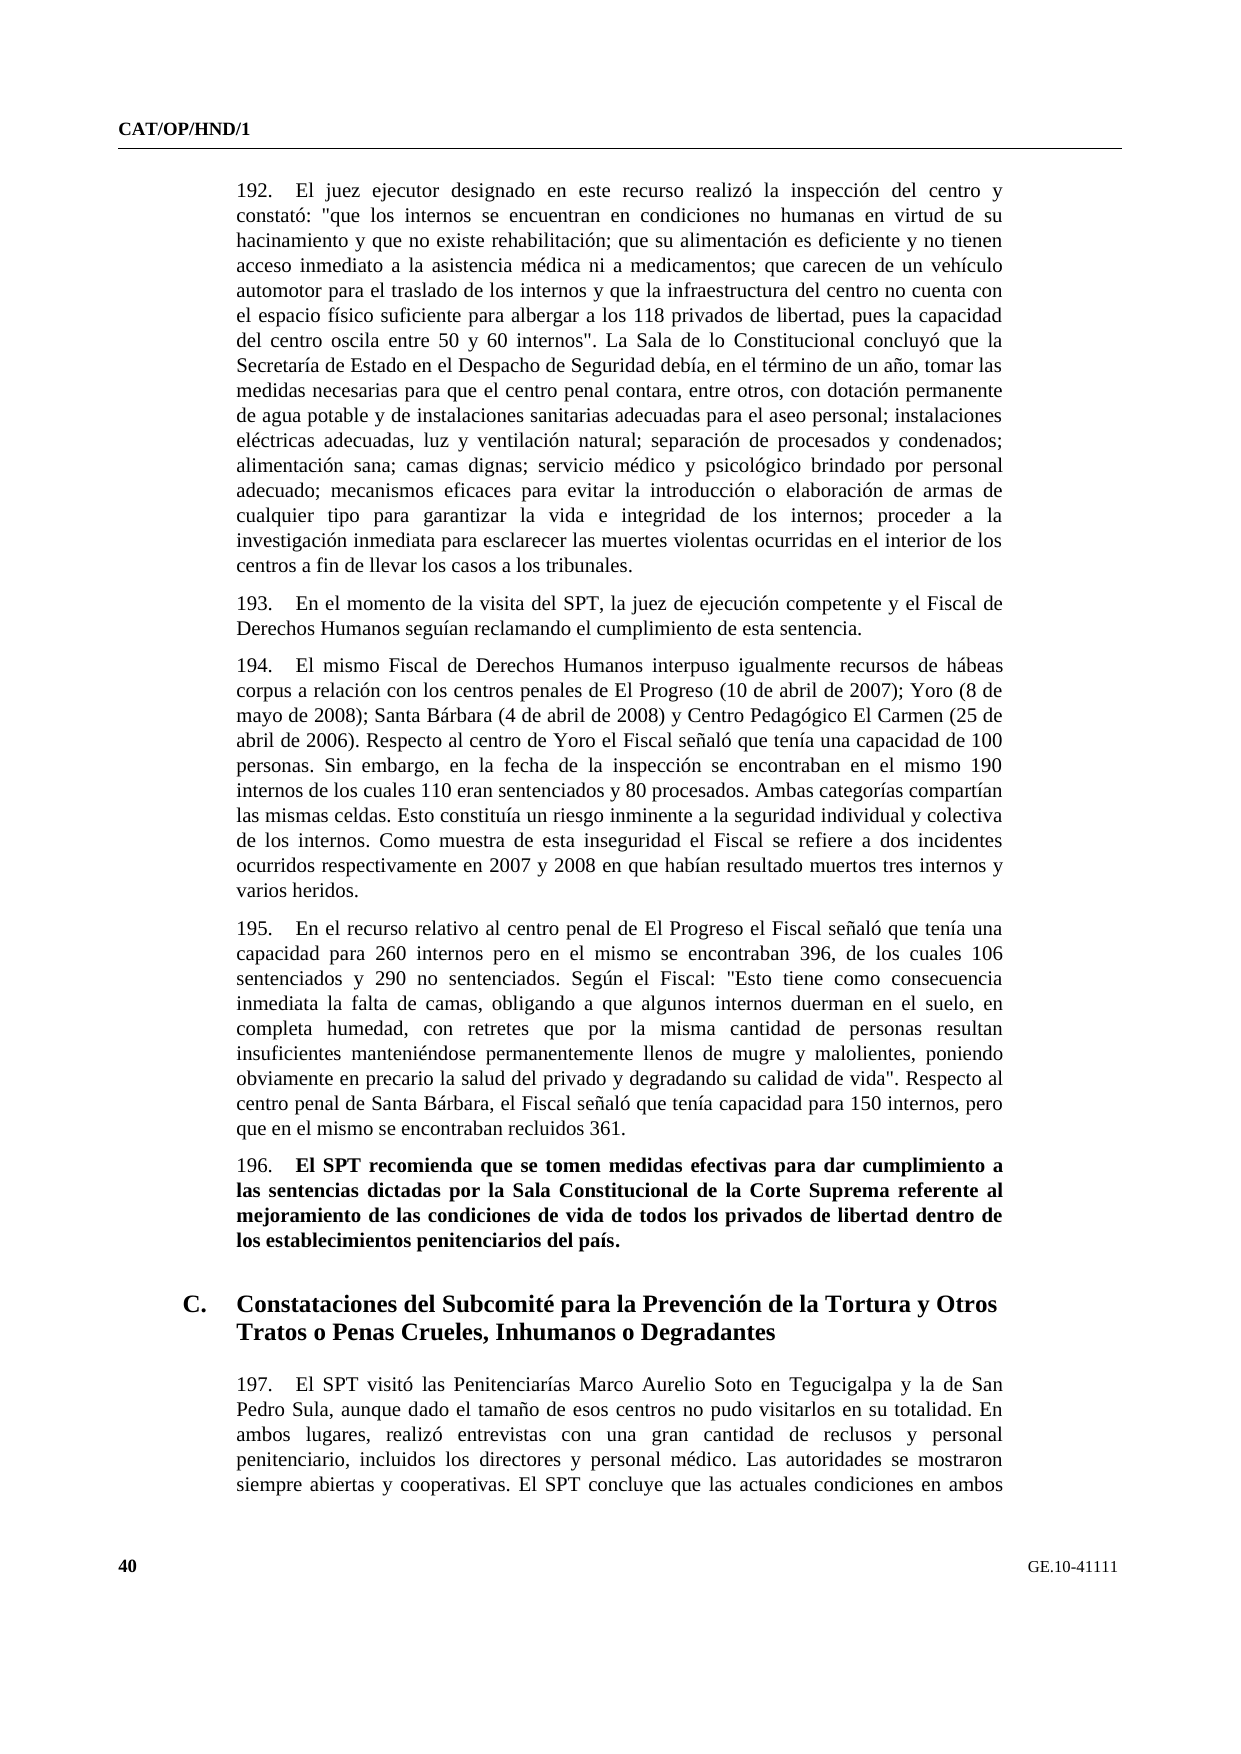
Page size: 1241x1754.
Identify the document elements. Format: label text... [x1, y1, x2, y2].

text 192. El juez ejecutor designado en este recurso realizó la inspección del centro y constató: "que los internos se encuentran en condiciones no humanas en virtud de su hacinamiento y que no existe rehabilitación; que su alimentación es deficiente y no tienen acceso inmediato a la asistencia médica ni a medicamentos; que carecen de un vehículo automotor para el traslado de los internos y que la infraestructura del centro no cuenta con el espacio físico suficiente para albergar a los 118 privados de libertad, pues la capacidad del centro oscila entre 50 y 60 internos". La Sala de lo Constitucional concluyó que la Secretaría de Estado en el Despacho de Seguridad debía, en el término de un año, tomar las medidas necesarias para que el centro penal contara, entre otros, con dotación permanente de agua potable y de instalaciones sanitarias adecuadas para el aseo personal; instalaciones eléctricas adecuadas, luz y ventilación natural; separación de procesados y condenados; alimentación sana; camas dignas; servicio médico y psicológico brindado por personal adecuado; mecanismos eficaces para evitar la introducción o elaboración de armas de cualquier tipo para garantizar la vida e integridad de los internos; proceder a la investigación inmediata para esclarecer las muertes violentas ocurridas en el interior de los centros a fin de llevar los casos a los tribunales. [236, 177, 1004, 577]
text 195. En el recurso relativo al centro penal de El Progreso el Fiscal señaló que tenía una capacidad para 260 internos pero en el mismo se encontraban 396, de los cuales 106 sentenciados y 290 no sentenciados. Según el Fiscal: "Esto tiene como consecuencia inmediata la falta de camas, obligando a que algunos internos duerman en el suelo, en completa humedad, con retretes que por la misma cantidad de personas resultan insuficientes manteniéndose permanentemente llenos de mugre y malolientes, poniendo obviamente en precario la salud del privado y degradando su calidad de vida". Respecto al centro penal de Santa Bárbara, el Fiscal señaló que tenía capacidad para 150 internos, pero que en el mismo se encontraban recluidos 361. [236, 915, 1004, 1140]
text C. Constataciones del Subcomité para la Prevención de la Tortura y Otros Tratos o Penas Crueles, Inhumanos o Degradantes [118, 1290, 1004, 1346]
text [236, 1371, 1004, 1496]
text 194. El mismo Fiscal de Derechos Humanos interpuso igualmente recursos de hábeas corpus a relación con los centros penales de El Progreso (10 de abril de 2007); Yoro (8 de mayo de 2008); Santa Bárbara (4 de abril de 2008) y Centro Pedagógico El Carmen (25 de abril de 2006). Respecto al centro de Yoro el Fiscal señaló que tenía una capacidad de 100 personas. Sin embargo, en la fecha de la inspección se encontraban en el mismo 190 internos de los cuales 110 eran sentenciados y 80 procesados. Ambas categorías compartían las mismas celdas. Esto constituía un riesgo inminente a la seguridad individual y colectiva de los internos. Como muestra de esta inseguridad el Fiscal se refiere a dos incidentes ocurridos respectivamente en 2007 y 2008 en que habían resultado muertos tres internos y varios heridos. [236, 652, 1004, 902]
text 193. En el momento de la visita del SPT, la juez de ejecución competente y el Fiscal de Derechos Humanos seguían reclamando el cumplimiento de esta sentencia. [236, 590, 1004, 640]
text 196. El SPT recomienda que se tomen medidas efectivas para dar cumplimiento a las sentencias dictadas por la Sala Constitucional de la Corte Suprema referente al mejoramiento de las condiciones de vida de todos los privados de libertad dentro de los establecimientos penitenciarios del país. [236, 1152, 1004, 1252]
